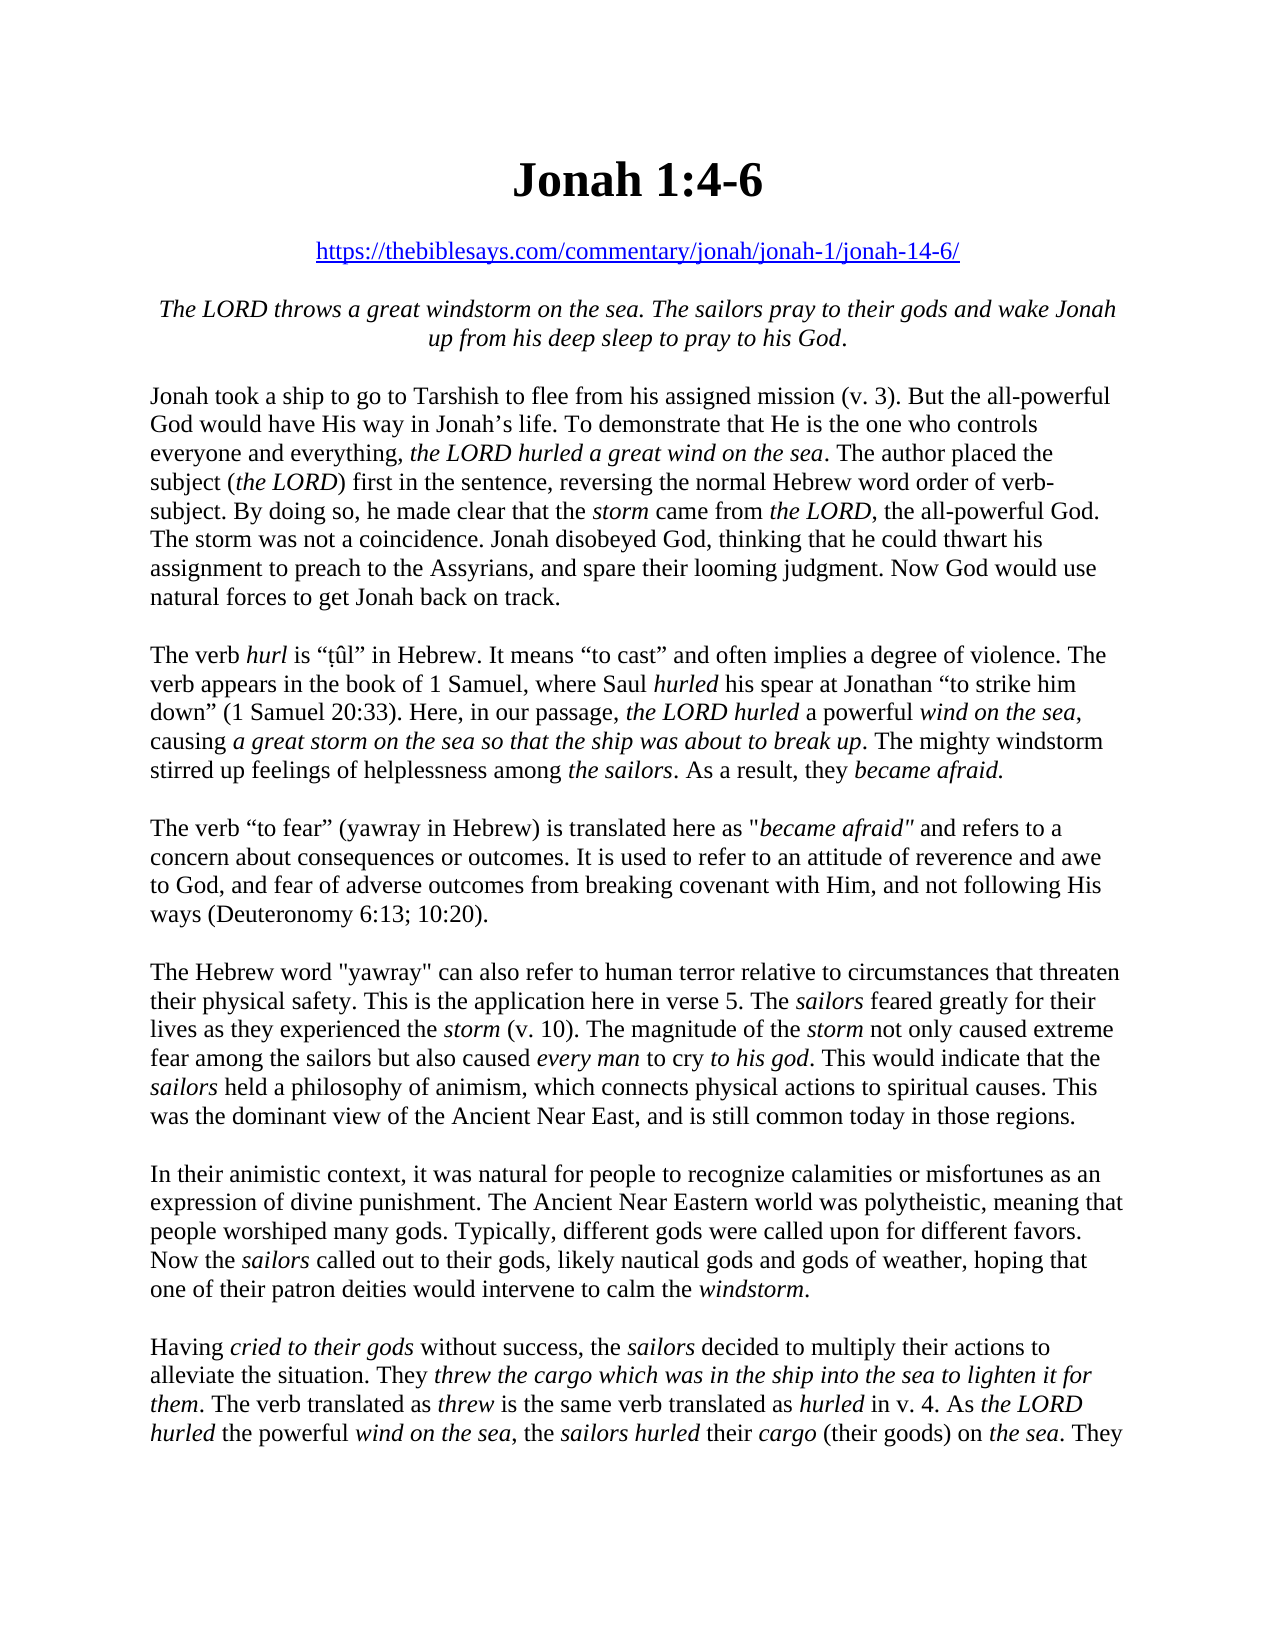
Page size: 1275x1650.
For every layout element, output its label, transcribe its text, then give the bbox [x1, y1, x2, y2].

text In their animistic context, it was natural for people to recognize calamities or misfortunes as an expression of divine punishment. The Ancient Near Eastern world was polytheistic, meaning that people worshiped many gods. Typically, different gods were called upon for different favors. Now the sailors called out to their gods, likely nautical gods and gods of weather, hoping that one of their patron deities would intervene to calm the windstorm. [150, 1159, 1125, 1302]
text The verb “to fear” (yawray in Hebrew) is translated here as "became afraid" and refers to a concern about consequences or outcomes. It is used to refer to an attitude of reverence and awe to God, and fear of adverse outcomes from breaking covenant with Him, and not following His ways (Deuteronomy 6:13; 10:20). [150, 813, 1125, 928]
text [150, 1332, 1125, 1447]
text Jonah took a ship to go to Tarshish to flee from his assigned mission (v. 3). But the all-powerful God would have His way in Jonah’s life. To demonstrate that He is the one who controls everyone and everything, the LORD hurled a great wind on the sea. The author placed the subject (the LORD) first in the sentence, reversing the normal Hebrew word order of verb-subject. By doing so, he made clear that the storm came from the LORD, the all-powerful God. The storm was not a coincidence. Jonah disobeyed God, thinking that he could thwart his assignment to preach to the Assyrians, and spare their looming judgment. Now God would use natural forces to get Jonah back on track. [150, 381, 1125, 611]
text The Hebrew word "yawray" can also refer to human terror relative to circumstances that threaten their physical safety. This is the application here in verse 5. The sailors feared greatly for their lives as they experienced the storm (v. 10). The magnitude of the storm not only caused extreme fear among the sailors but also caused every man to cry to his god. This would indicate that the sailors held a philosophy of animism, which connects physical actions to spiritual causes. This was the dominant view of the Ancient Near East, and is still common today in those regions. [150, 957, 1125, 1129]
text The verb hurl is “ṭûl” in Hebrew. It means “to cast” and often implies a degree of violence. The verb appears in the book of 1 Samuel, where Saul hurled his spear at Jonathan “to strike him down” (1 Samuel 20:33). Here, in our passage, the LORD hurled a powerful wind on the sea, causing a great storm on the sea so that the ship was about to break up. The mighty windstorm stirred up feelings of helplessness among the sailors. As a result, they became afraid. [150, 640, 1125, 784]
text https://thebiblesays.com/commentary/jonah/jonah-1/jonah-14-6/ [150, 236, 1125, 265]
text Jonah 1:4-6 [150, 150, 1125, 207]
text The LORD throws a great windstorm on the sea. The sailors pray to their gods and wake Jonah up from his deep sleep to pray to his God. [150, 294, 1125, 352]
